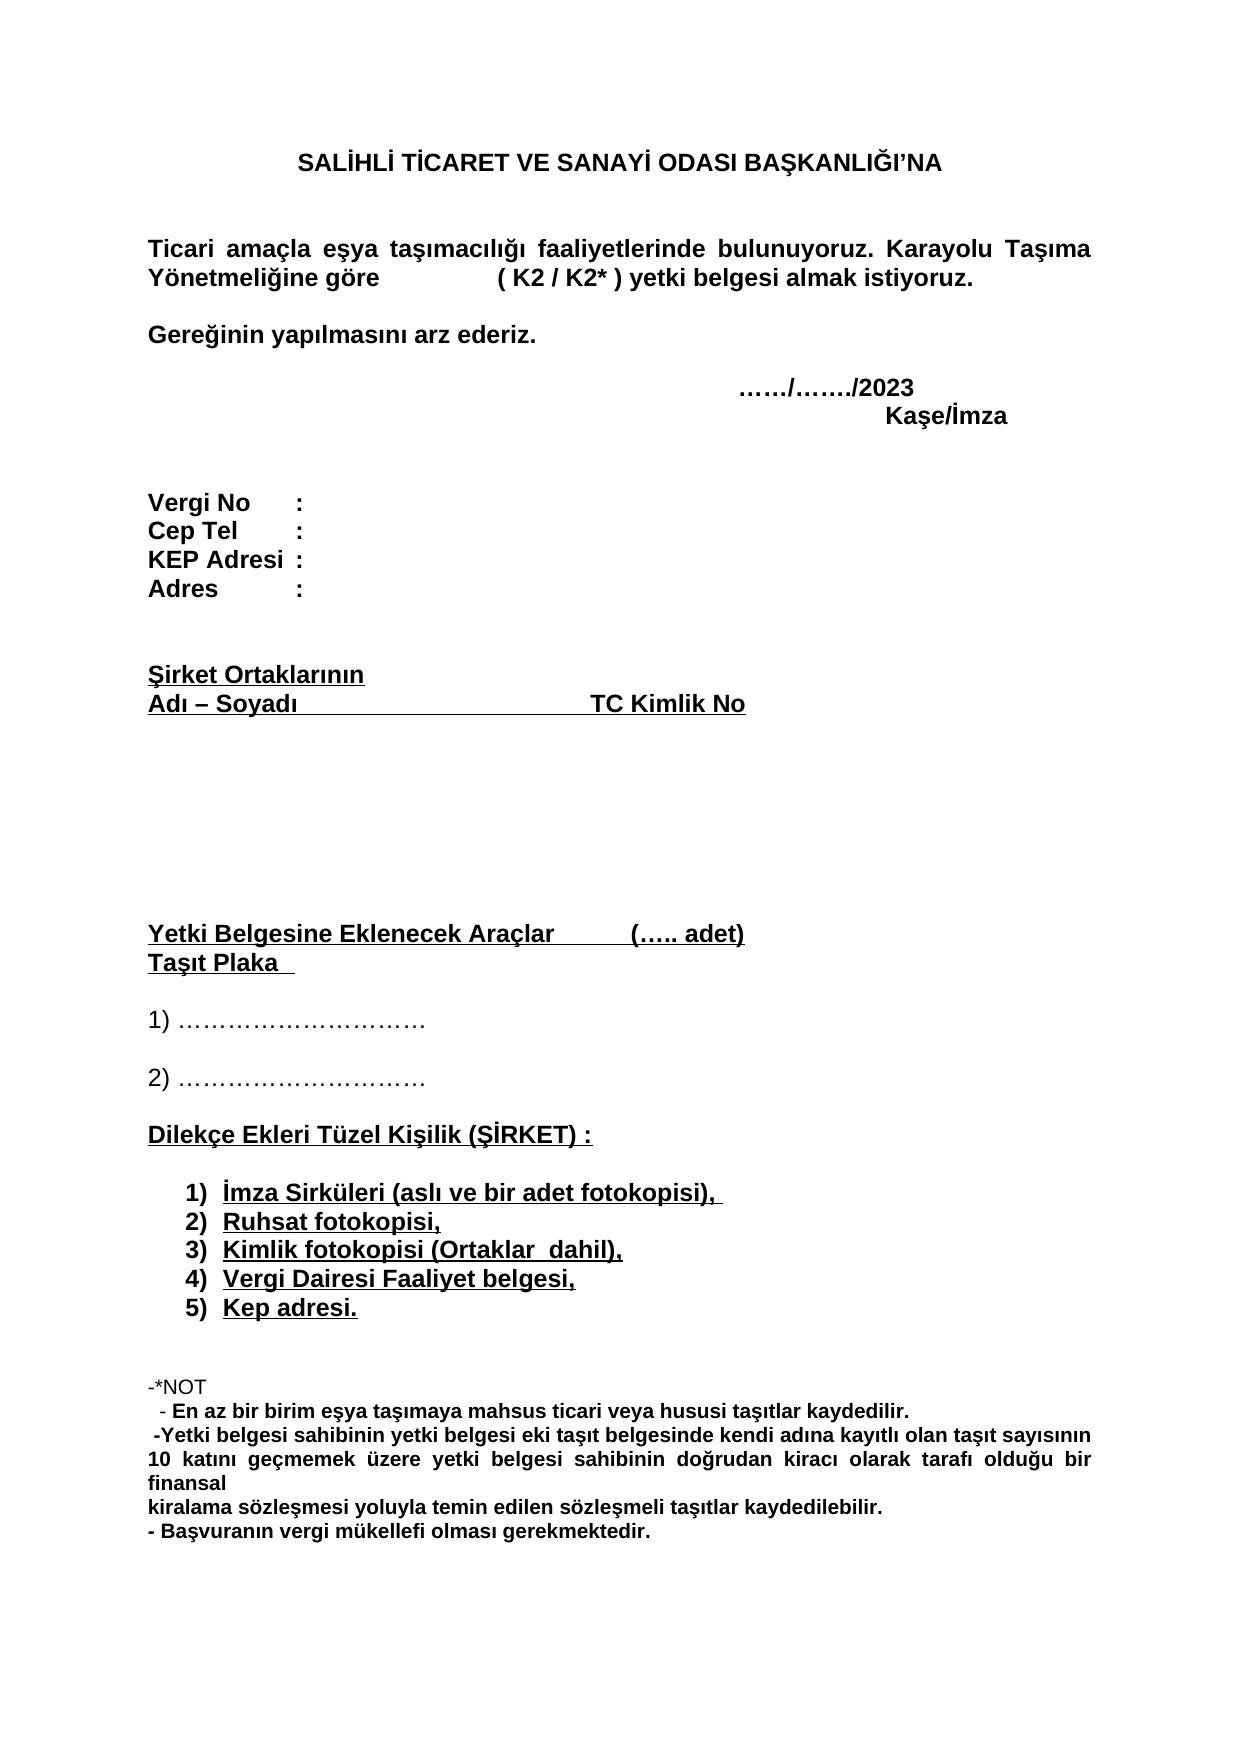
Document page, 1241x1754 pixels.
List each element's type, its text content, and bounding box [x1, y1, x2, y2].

text Adres : [148, 574, 1093, 602]
text Cep Tel : [148, 516, 1093, 545]
text Şirket Ortaklarının [148, 660, 1093, 689]
text Kaşe/İmza [148, 401, 1093, 459]
text kiralama sözleşmesi yoluyla temin edilen sözleşmeli taşıtlar kaydedilebilir. [148, 1494, 1093, 1518]
text Taşıt Plaka [148, 947, 1093, 976]
text Yetki Belgesine Eklenecek Araçlar (….. adet) [148, 919, 1093, 947]
text - En az bir birim eşya taşımaya mahsus ticari veya hususi taşıtlar kaydedilir. [148, 1399, 1093, 1423]
text Adı – Soyadı TC Kimlik No [148, 689, 1093, 717]
list Kep adresi. [185, 1293, 1093, 1322]
text -*NOT [148, 1375, 1093, 1399]
text ……/……./2023 [295, 349, 1093, 401]
text SALİHLİ TİCARET VE SANAYİ ODASI BAŞKANLIĞI’NA [148, 148, 1093, 176]
text 2) ………………………… [148, 1062, 1093, 1091]
text Ticari amaçla eşya taşımacılığı faaliyetlerinde bulunuyoruz. Karayolu Taşıma Yönetmeliğine göre ( K2 / K2* ) yetki belgesi almak istiyoruz. [148, 234, 1093, 291]
text KEP Adresi : [148, 545, 1093, 574]
text - Başvuranın vergi mükellefi olması gerekmektedir. [148, 1518, 1093, 1542]
text 1) ………………………… [148, 1005, 1093, 1034]
list Ruhsat fotokopisi, [185, 1207, 1093, 1235]
text Gereğinin yapılmasını arz ederiz. [148, 320, 1093, 349]
list İmza Sirküleri (aslı ve bir adet fotokopisi), [185, 1178, 1093, 1207]
list Vergi Dairesi Faaliyet belgesi, [185, 1264, 1093, 1293]
text Vergi No : [148, 487, 1093, 516]
text Dilekçe Ekleri Tüzel Kişilik (ŞİRKET) : [148, 1120, 1093, 1149]
text -Yetki belgesi sahibinin yetki belgesi eki taşıt belgesinde kendi adına kayıtlı olan taşıt sayısının 10 katını geçmemek üzere yetki belgesi sahibinin doğrudan kiracı olarak tarafı olduğu bir finansal [148, 1423, 1093, 1494]
list Kimlik fotokopisi (Ortaklar dahil), [185, 1235, 1093, 1264]
